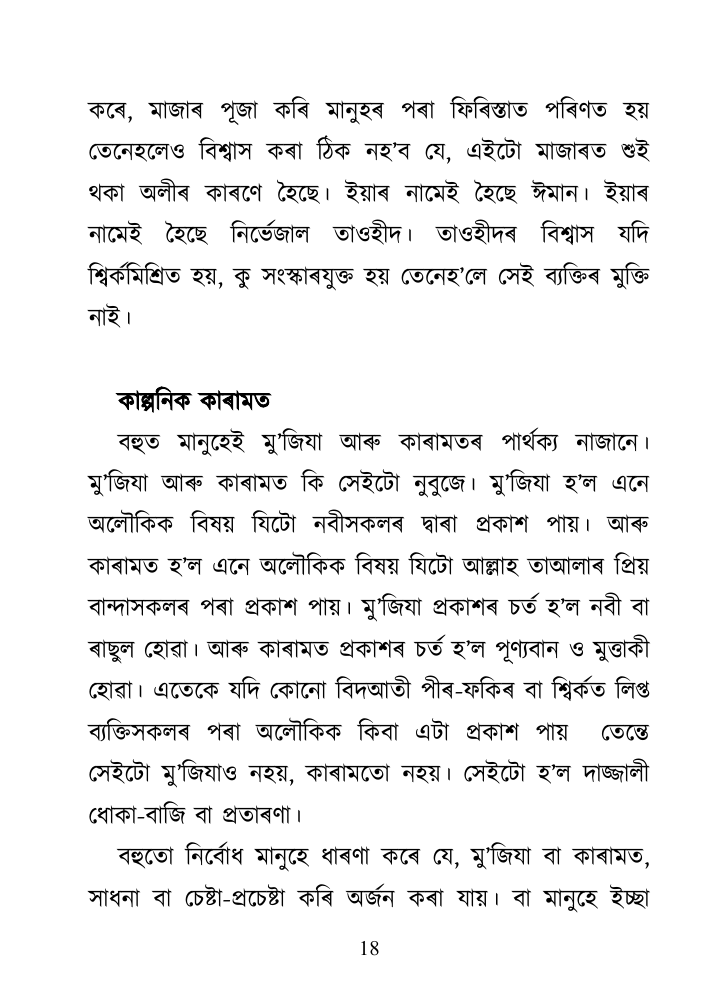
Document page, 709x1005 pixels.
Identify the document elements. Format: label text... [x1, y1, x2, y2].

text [88, 834, 649, 917]
text কাল্পনিক কাৰামত [88, 378, 649, 419]
text বহুত মানুহেই মু’জিযা আৰু কাৰামতৰ পাৰ্থক্য নাজানে। মু’জিযা আৰু কাৰামত কি সেইটো নুবুজে। মু’জিযা হ’ল এনে অলৌকিক বিষয় যিটো নবীসকলৰ দ্বাৰা প্রকাশ পায়। আৰু কাৰামত হ’ল এনে অলৌকিক বিষয় যিটো আল্লাহ তাআলাৰ প্রিয় বান্দাসকলৰ পৰা প্রকাশ পায়। মু’জিযা প্রকাশৰ চৰ্ত হ’ল নবী বা ৰাছুল হোৱা। আৰু কাৰামত প্রকাশৰ চৰ্ত হ’ল পূণ্যবান ও মুত্তাকী হোৱা। এতেকে যদি কোনো বিদআতী পীৰ-ফকিৰ বা শ্বিৰ্কত লিপ্ত ব্যক্তিসকলৰ পৰা অলৌকিক কিবা এটা প্রকাশ পায় তেন্তে সেইটো মু’জিযাও নহয়, কাৰামতো নহয়। সেইটো হ’ল দাজ্জালী ধোকা-বাজি বা প্রতাৰণা। [88, 419, 649, 834]
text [88, 88, 649, 337]
